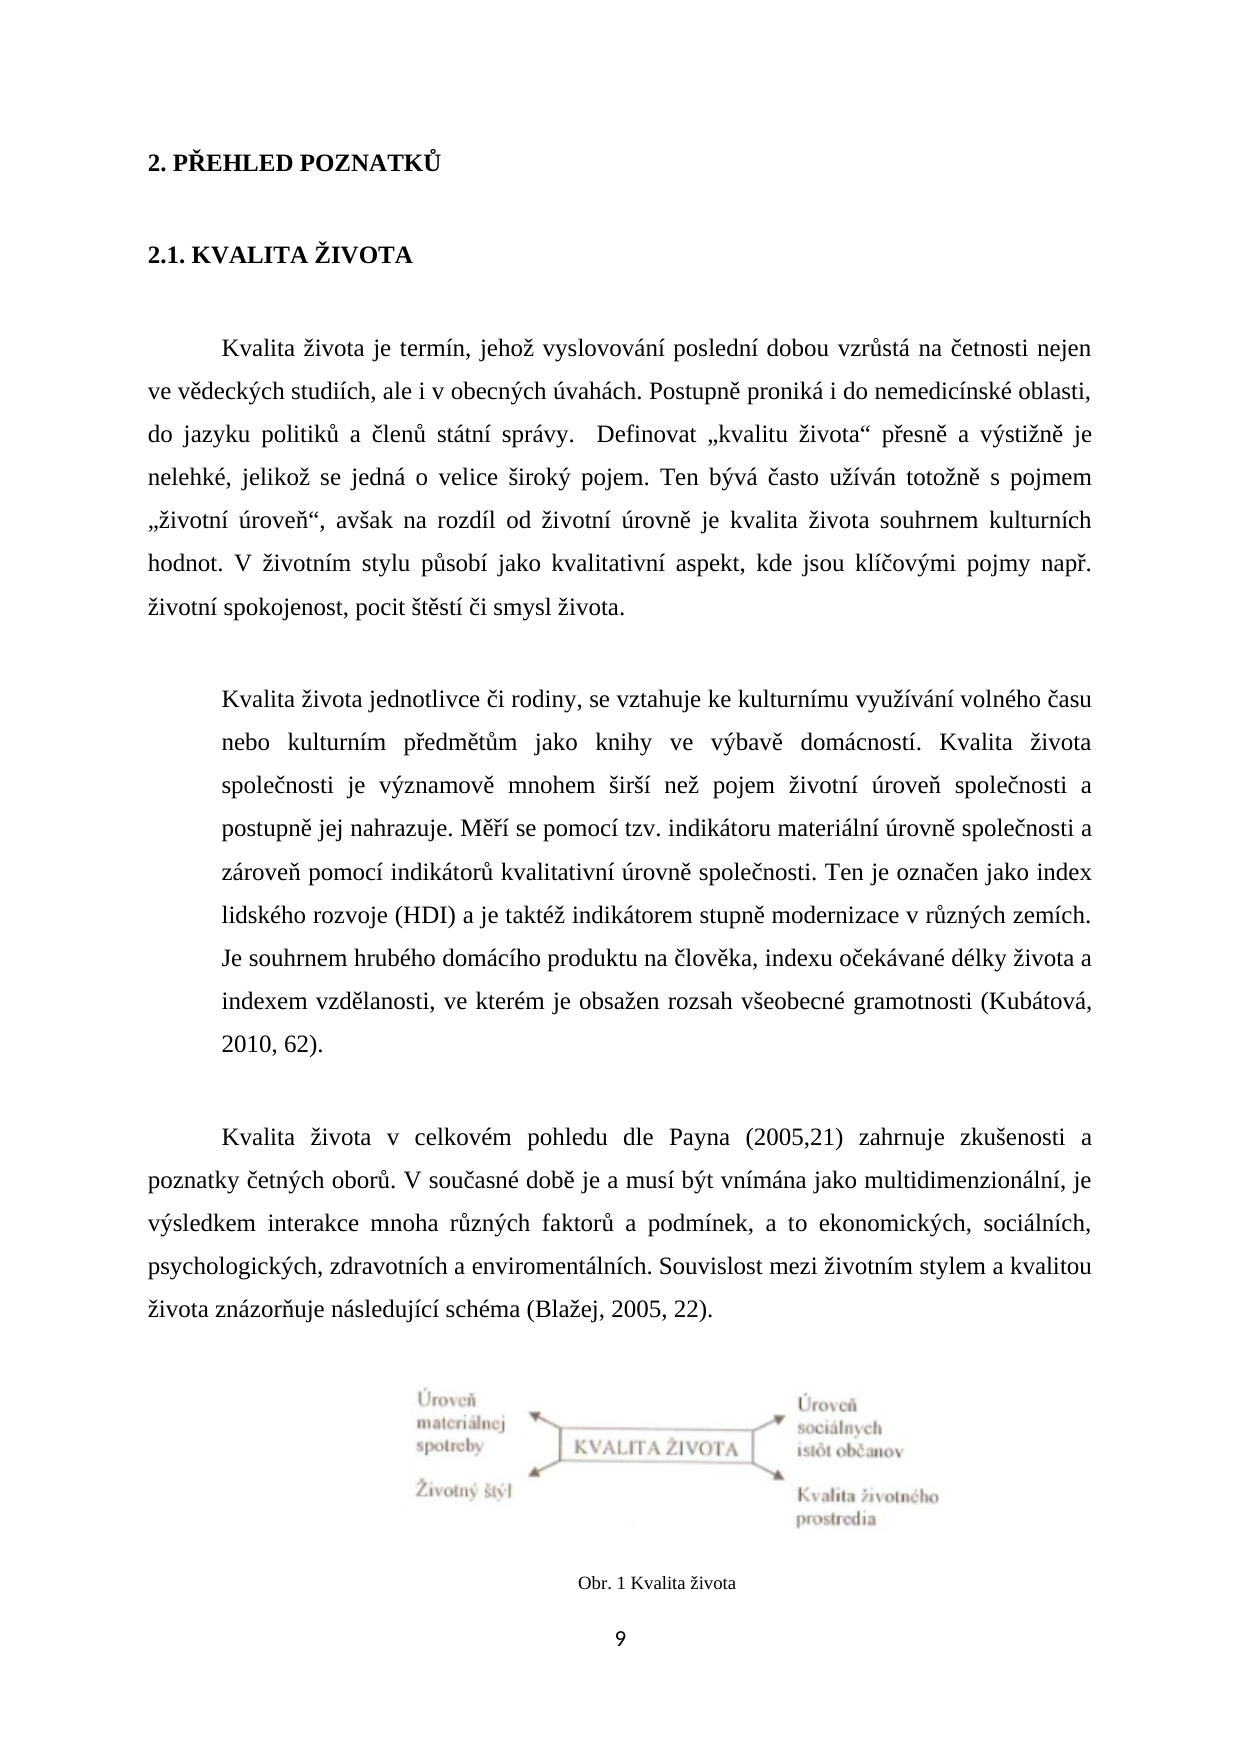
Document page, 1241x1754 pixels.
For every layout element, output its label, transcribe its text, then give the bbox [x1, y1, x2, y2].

text 2. PŘEHLED POZNATKŮ [148, 148, 1093, 176]
picture [398, 1381, 949, 1535]
text Kvalita života v celkovém pohledu dle Payna (2005,21) zahrnuje zkušenosti a poznatky četných oborů. V současné době je a musí být vnímána jako multidimenzionální, je výsledkem interakce mnoha různých faktorů a podmínek, a to ekonomických, sociálních, psychologických, zdravotních a enviromentálních. Souvislost mezi životním stylem a kvalitou života znázorňuje následující schéma (Blažej, 2005, 22). [148, 1122, 1093, 1323]
text Obr. 1 Kvalita života [148, 1572, 1093, 1593]
text 2.1. KVALITA ŽIVOTA [148, 240, 1093, 269]
text Kvalita života jednotlivce či rodiny, se vztahuje ke kulturnímu využívání volného času nebo kulturním předmětům jako knihy ve výbavě domácností. Kvalita života společnosti je významově mnohem širší než pojem životní úroveň společnosti a postupně jej nahrazuje. Měří se pomocí tzv. indikátoru materiální úrovně společnosti a zároveň pomocí indikátorů kvalitativní úrovně společnosti. Ten je označen jako index lidského rozvoje (HDI) a je taktéž indikátorem stupně modernizace v různých zemích. Je souhrnem hrubého domácího produktu na člověka, indexu očekávané délky života a indexem vzdělanosti, ve kterém je obsažen rozsah všeobecné gramotnosti (Kubátová, 2010, 62). [221, 684, 1093, 1058]
text Kvalita života je termín, jehož vyslovování poslední dobou vzrůstá na četnosti nejen ve vědeckých studiích, ale i v obecných úvahách. Postupně proniká i do nemedicínské oblasti, do jazyku politiků a členů státní správy. Definovat „kvalitu života“ přesně a výstižně je nelehké, jelikož se jedná o velice široký pojem. Ten bývá často užíván totožně s pojmem „životní úroveň“, avšak na rozdíl od životní úrovně je kvalita života souhrnem kulturních hodnot. V životním stylu působí jako kvalitativní aspekt, kde jsou klíčovými pojmy např. životní spokojenost, pocit štěstí či smysl života. [148, 333, 1093, 620]
